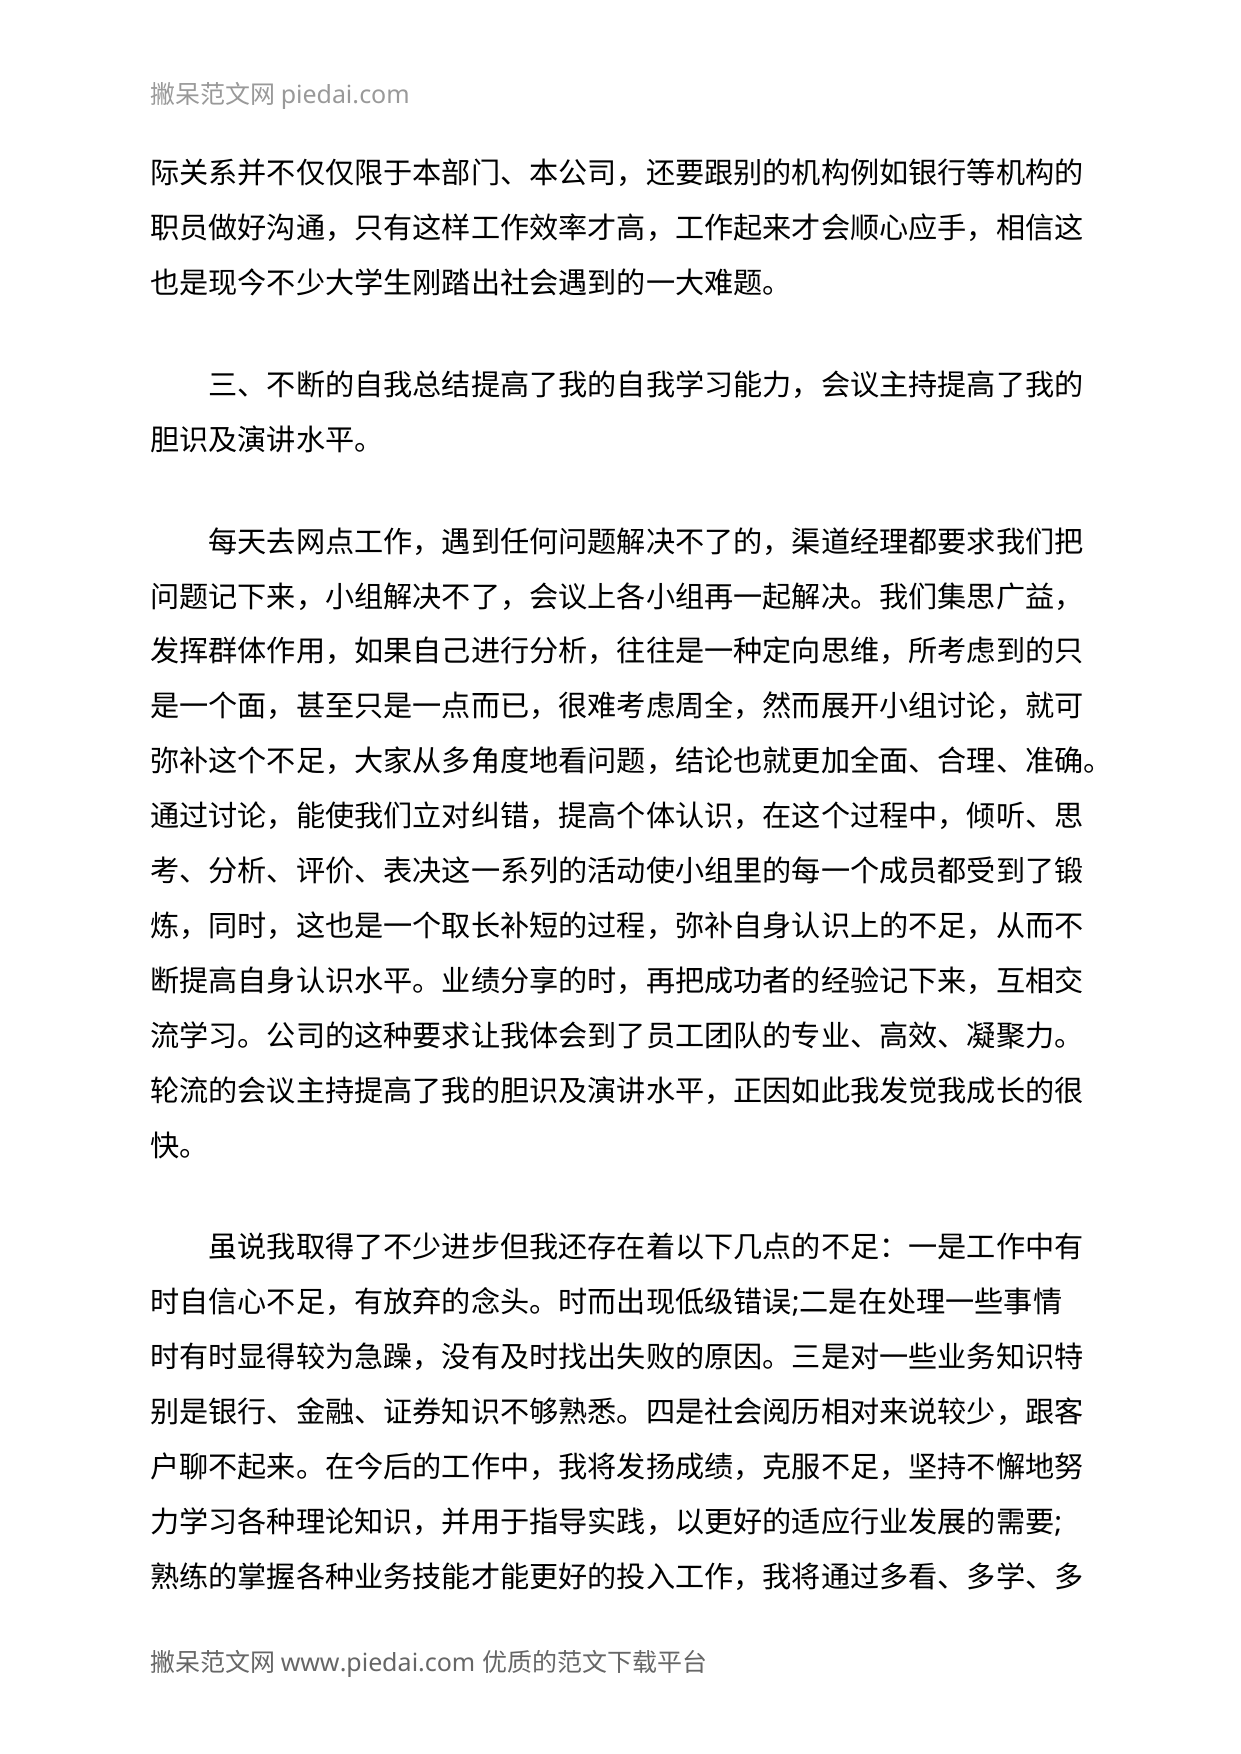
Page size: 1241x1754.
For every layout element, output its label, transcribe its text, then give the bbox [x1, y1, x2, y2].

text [150, 150, 1090, 302]
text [150, 1224, 1090, 1596]
text 三、不断的自我总结提高了我的自我学习能力，会议主持提高了我的胆识及演讲水平。 [150, 362, 1090, 459]
text 每天去网点工作，遇到任何问题解决不了的，渠道经理都要求我们把问题记下来，小组解决不了，会议上各小组再一起解决。我们集思广益，发挥群体作用，如果自己进行分析，往往是一种定向思维，所考虑到的只是一个面，甚至只是一点而已，很难考虑周全，然而展开小组讨论，就可弥补这个不足，大家从多角度地看问题，结论也就更加全面、合理、准确。通过讨论，能使我们立对纠错，提高个体认识，在这个过程中，倾听、思考、分析、评价、表决这一系列的活动使小组里的每一个成员都受到了锻炼，同时，这也是一个取长补短的过程，弥补自身认识上的不足，从而不断提高自身认识水平。业绩分享的时，再把成功者的经验记下来，互相交流学习。公司的这种要求让我体会到了员工团队的专业、高效、凝聚力。轮流的会议主持提高了我的胆识及演讲水平，正因如此我发觉我成长的很快。 [150, 518, 1090, 1164]
